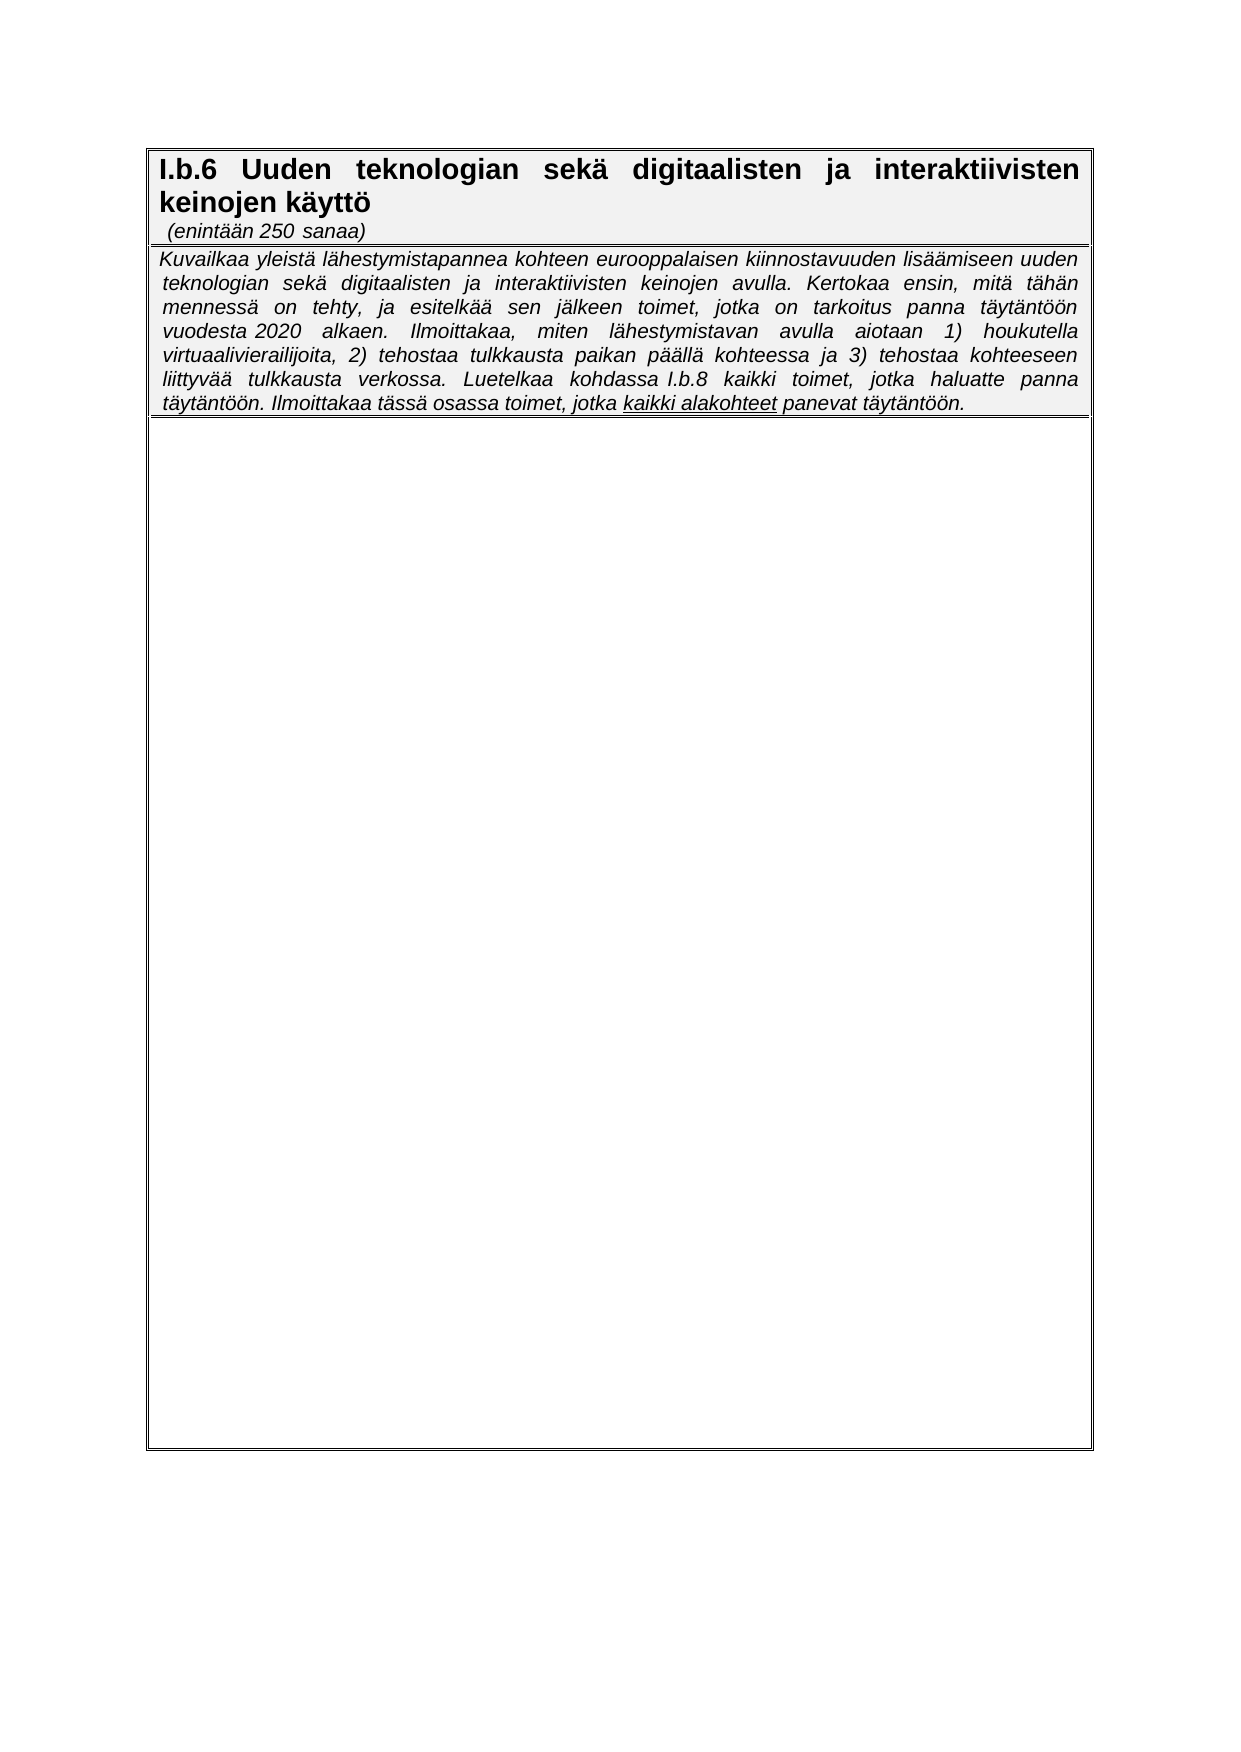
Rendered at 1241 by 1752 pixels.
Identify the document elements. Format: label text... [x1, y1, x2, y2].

table_cell Kuvailkaa yleistä lähestymistapannea kohteen eurooppalaisen kiinnostavuuden lisäämiseen uuden teknologian sekä digitaalisten ja interaktiivisten keinojen avulla. Kertokaa ensin, mitä tähän mennessä on tehty, ja esitelkää sen jälkeen toimet, jotka on tarkoitus panna täytäntöön vuodesta 2020 alkaen. Ilmoittakaa, miten lähestymistavan avulla aiotaan 1) houkutella virtuaalivierailijoita, 2) tehostaa tulkkausta paikan päällä kohteessa ja 3) tehostaa kohteeseen liittyvää tulkkausta verkossa. Luetelkaa kohdassa I.b.8 kaikki toimet, jotka haluatte panna täytäntöön. Ilmoittakaa tässä osassa toimet, jotka kaikki alakohteet panevat täytäntöön. [148, 244, 1092, 415]
table_header I.b.6 Uuden teknologian sekä digitaalisten ja interaktiivisten keinojen käyttö (enintään 250 sanaa) [149, 151, 1091, 244]
table_cell [149, 415, 1091, 1448]
